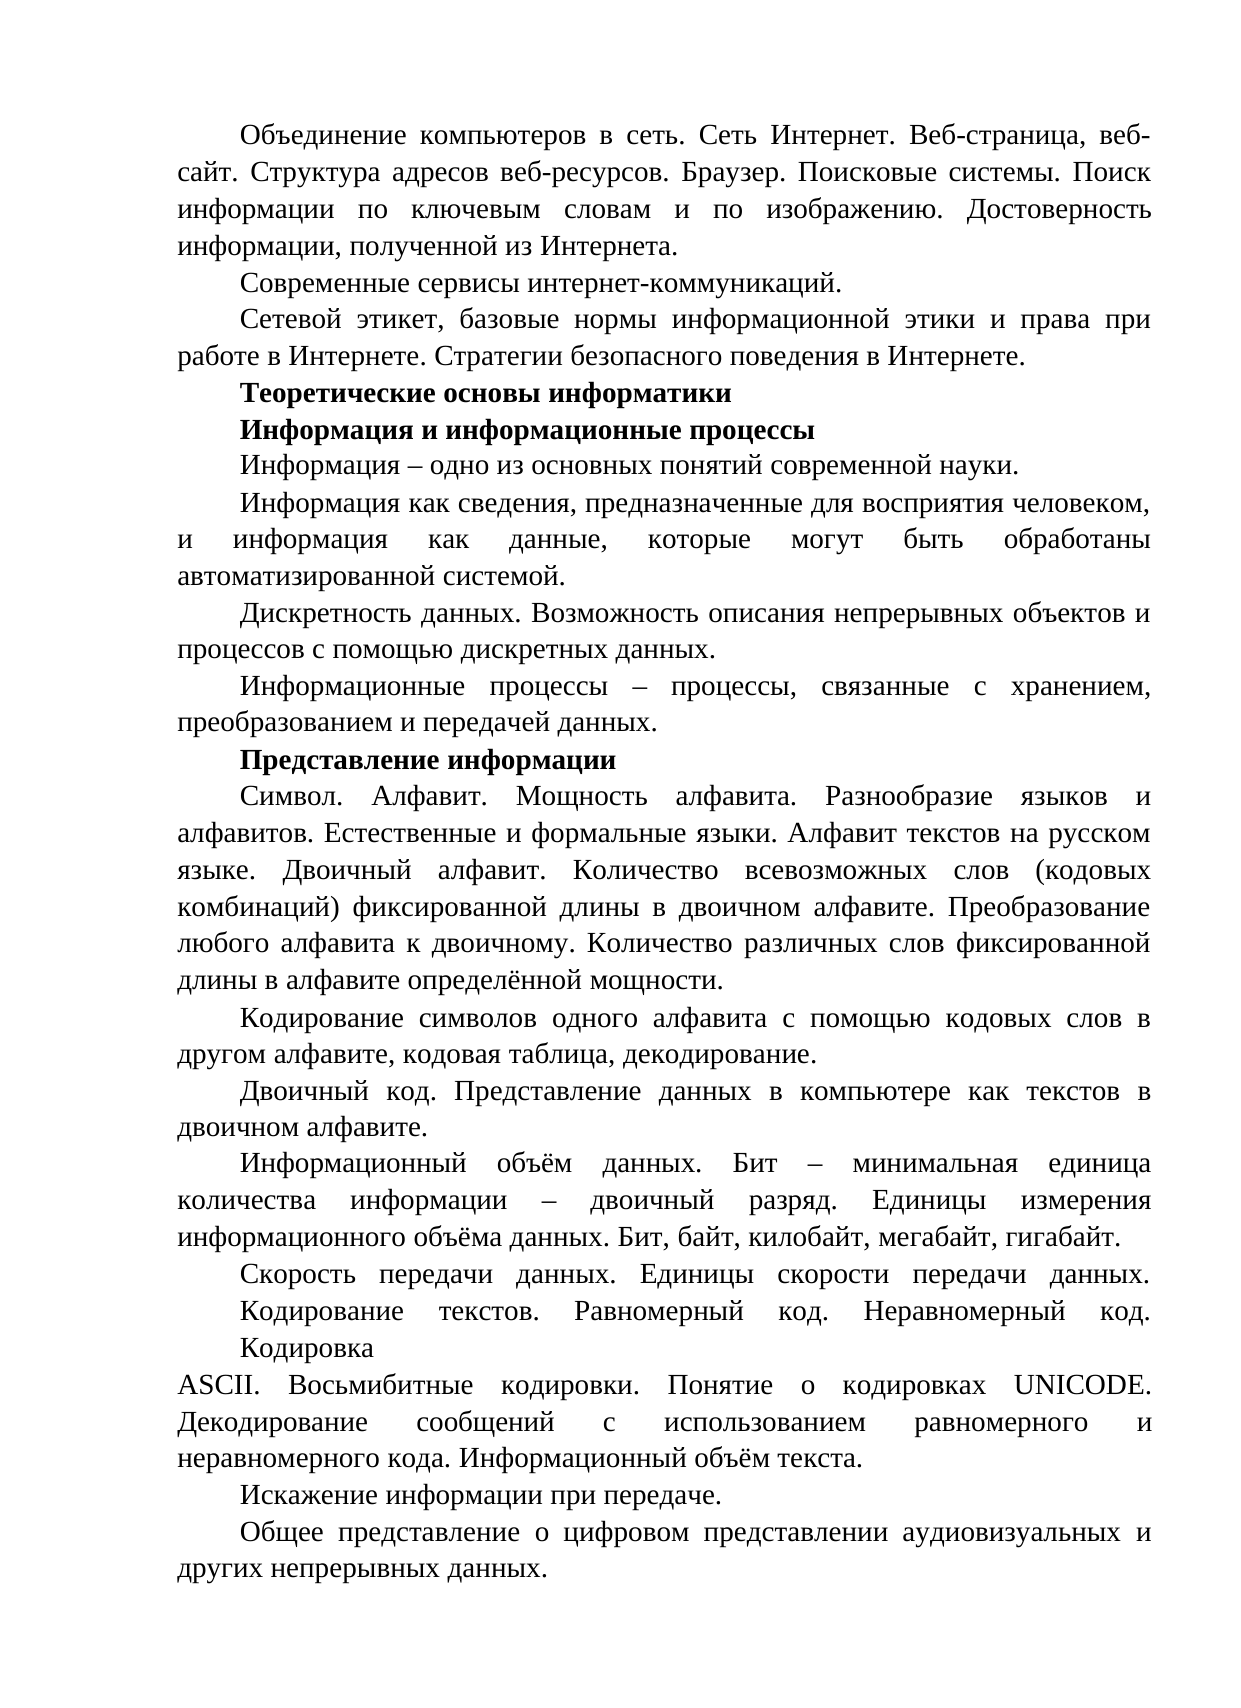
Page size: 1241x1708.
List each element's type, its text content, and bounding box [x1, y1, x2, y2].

text Информация как сведения, предназначенные для восприятия человеком, и информация как данные, которые могут быть обработаны автоматизированной системой. [177, 485, 1151, 592]
text Символ. Алфавит. Мощность алфавита. Разнообразие языков и алфавитов. Естественные и формальные языки. Алфавит текстов на русском языке. Двоичный алфавит. Количество всевозможных слов (кодовых комбинаций) фиксированной длины в двоичном алфавите. Преобразование любого алфавита к двоичному. Количество различных слов фиксированной длины в алфавите определённой мощности. [177, 778, 1151, 996]
text Искажение информации при передаче. [239, 1477, 1163, 1511]
text ASCII. Восьмибитные кодировки. Понятие о кодировках UNICODE. Декодирование сообщений с использованием равномерного и неравномерного кода. Информационный объём текста. [177, 1367, 1152, 1474]
text Общее представление о цифровом представлении аудиовизуальных и других непрерывных данных. [177, 1514, 1151, 1583]
text Дискретность данных. Возможность описания непрерывных объектов и процессов с помощью дискретных данных. [177, 596, 1151, 665]
text Информация – одно из основных понятий современной науки. [239, 449, 1163, 481]
text Скорость передачи данных. Единицы скорости передачи данных. Кодирование текстов. Равномерный код. Неравномерный код. Кодировка [239, 1256, 1151, 1363]
text Современные сервисы интернет-коммуникаций. [239, 265, 1163, 298]
subtitle Теоретические основы информатики Информация и информационные процессы [239, 375, 816, 446]
text Информационный объём данных. Бит – минимальная единица количества информации – двоичный разряд. Единицы измерения информационного объёма данных. Бит, байт, килобайт, мегабайт, гигабайт. [177, 1146, 1151, 1253]
text Двоичный код. Представление данных в компьютере как текстов в двоичном алфавите. [177, 1073, 1151, 1142]
text Объединение компьютеров в сеть. Сеть Интернет. Веб-страница, веб- сайт. Структура адресов веб-ресурсов. Браузер. Поисковые системы. Поиск информации по ключевым словам и по изображению. Достоверность информации, полученной из Интернета. [177, 117, 1152, 261]
text Информационные процессы – процессы, связанные с хранением, преобразованием и передачей данных. [177, 668, 1151, 738]
subtitle Представление информации [239, 742, 1163, 776]
text Сетевой этикет, базовые нормы информационной этики и права при работе в Интернете. Стратегии безопасного поведения в Интернете. [177, 302, 1151, 372]
text Кодирование символов одного алфавита с помощью кодовых слов в другом алфавите, кодовая таблица, декодирование. [177, 1000, 1151, 1069]
